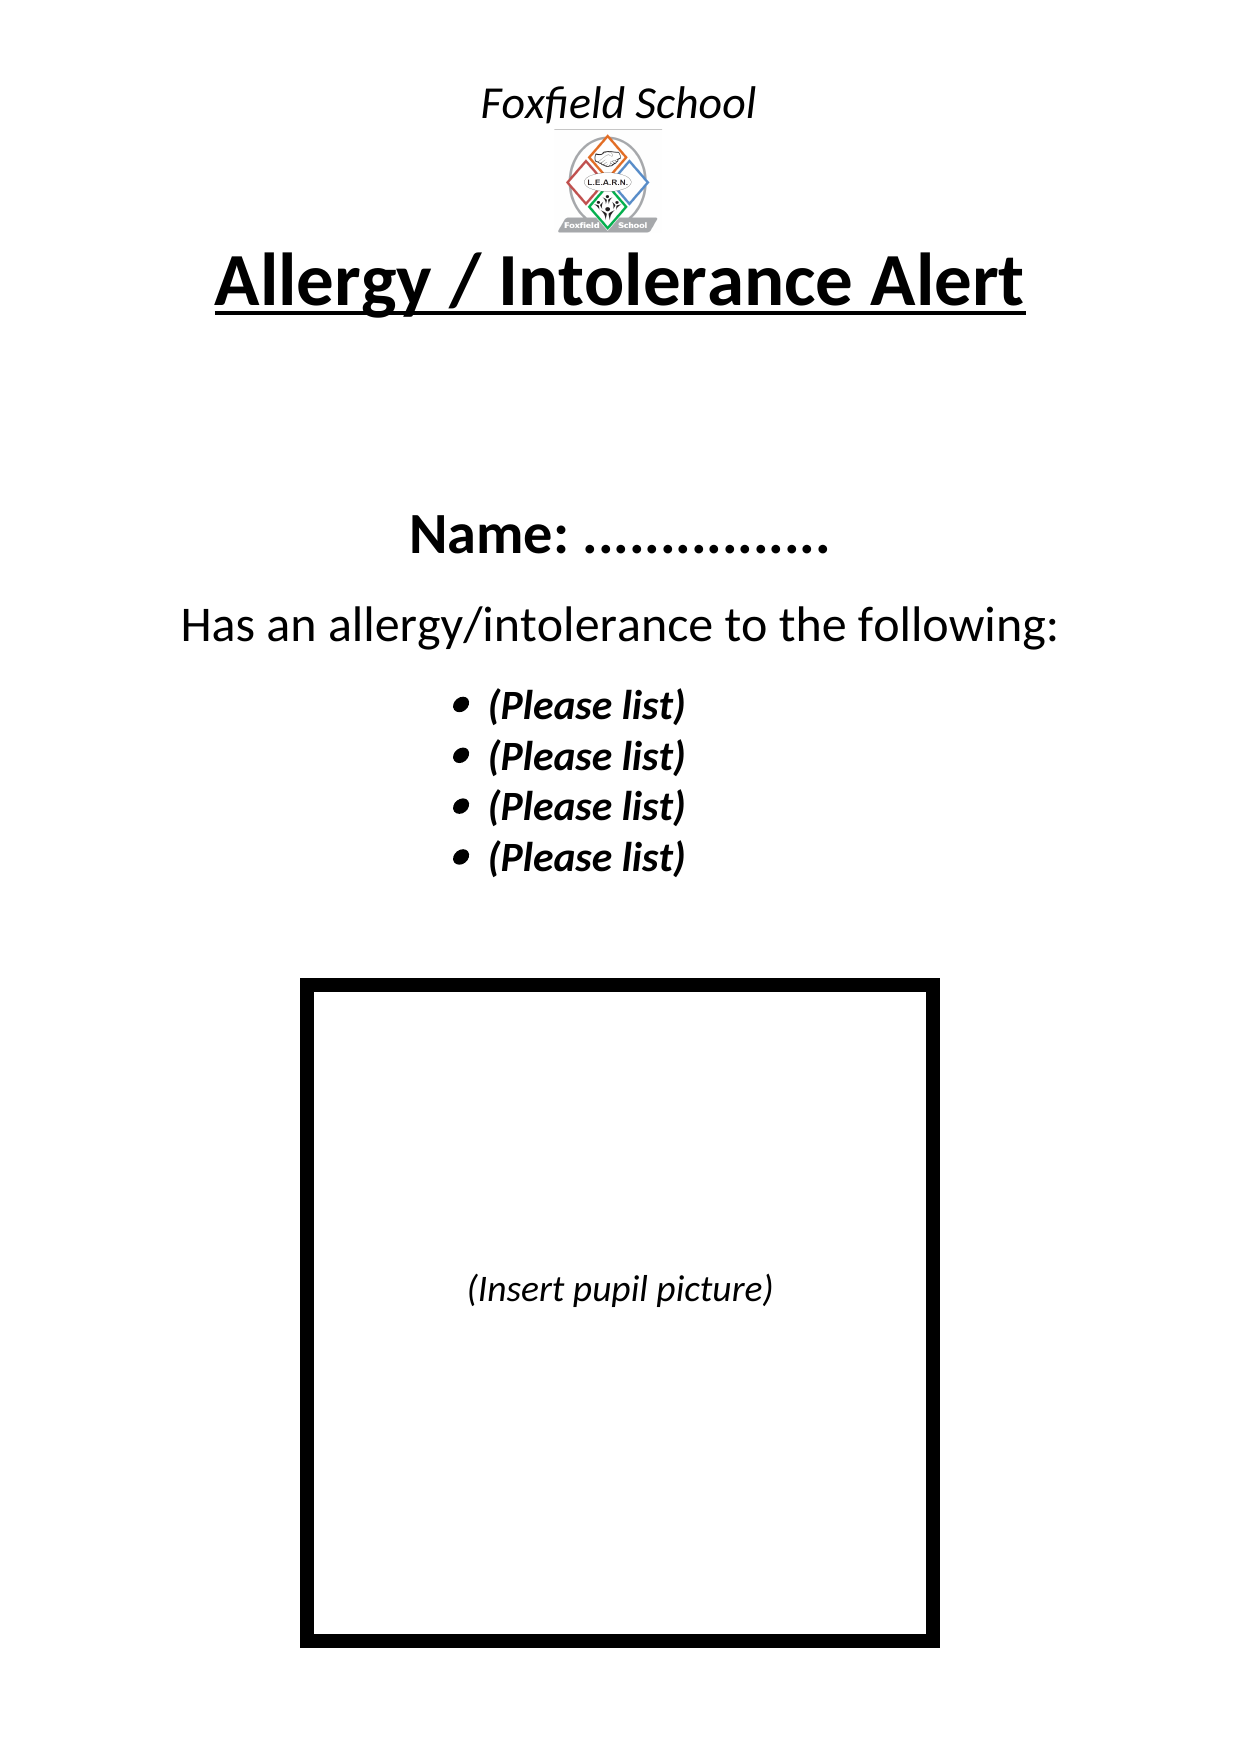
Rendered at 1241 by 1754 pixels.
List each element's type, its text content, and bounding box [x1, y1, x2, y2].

list (Please list) [450, 831, 1090, 882]
list (Please list) [450, 780, 1090, 831]
list (Please list) [450, 679, 1090, 729]
text Allergy / Intolerance Alert [150, 233, 1090, 324]
text Name: ................ [150, 496, 1090, 568]
text Has an allergy/intolerance to the following: [150, 593, 1090, 654]
list (Please list) [450, 729, 1090, 780]
picture [554, 129, 663, 233]
